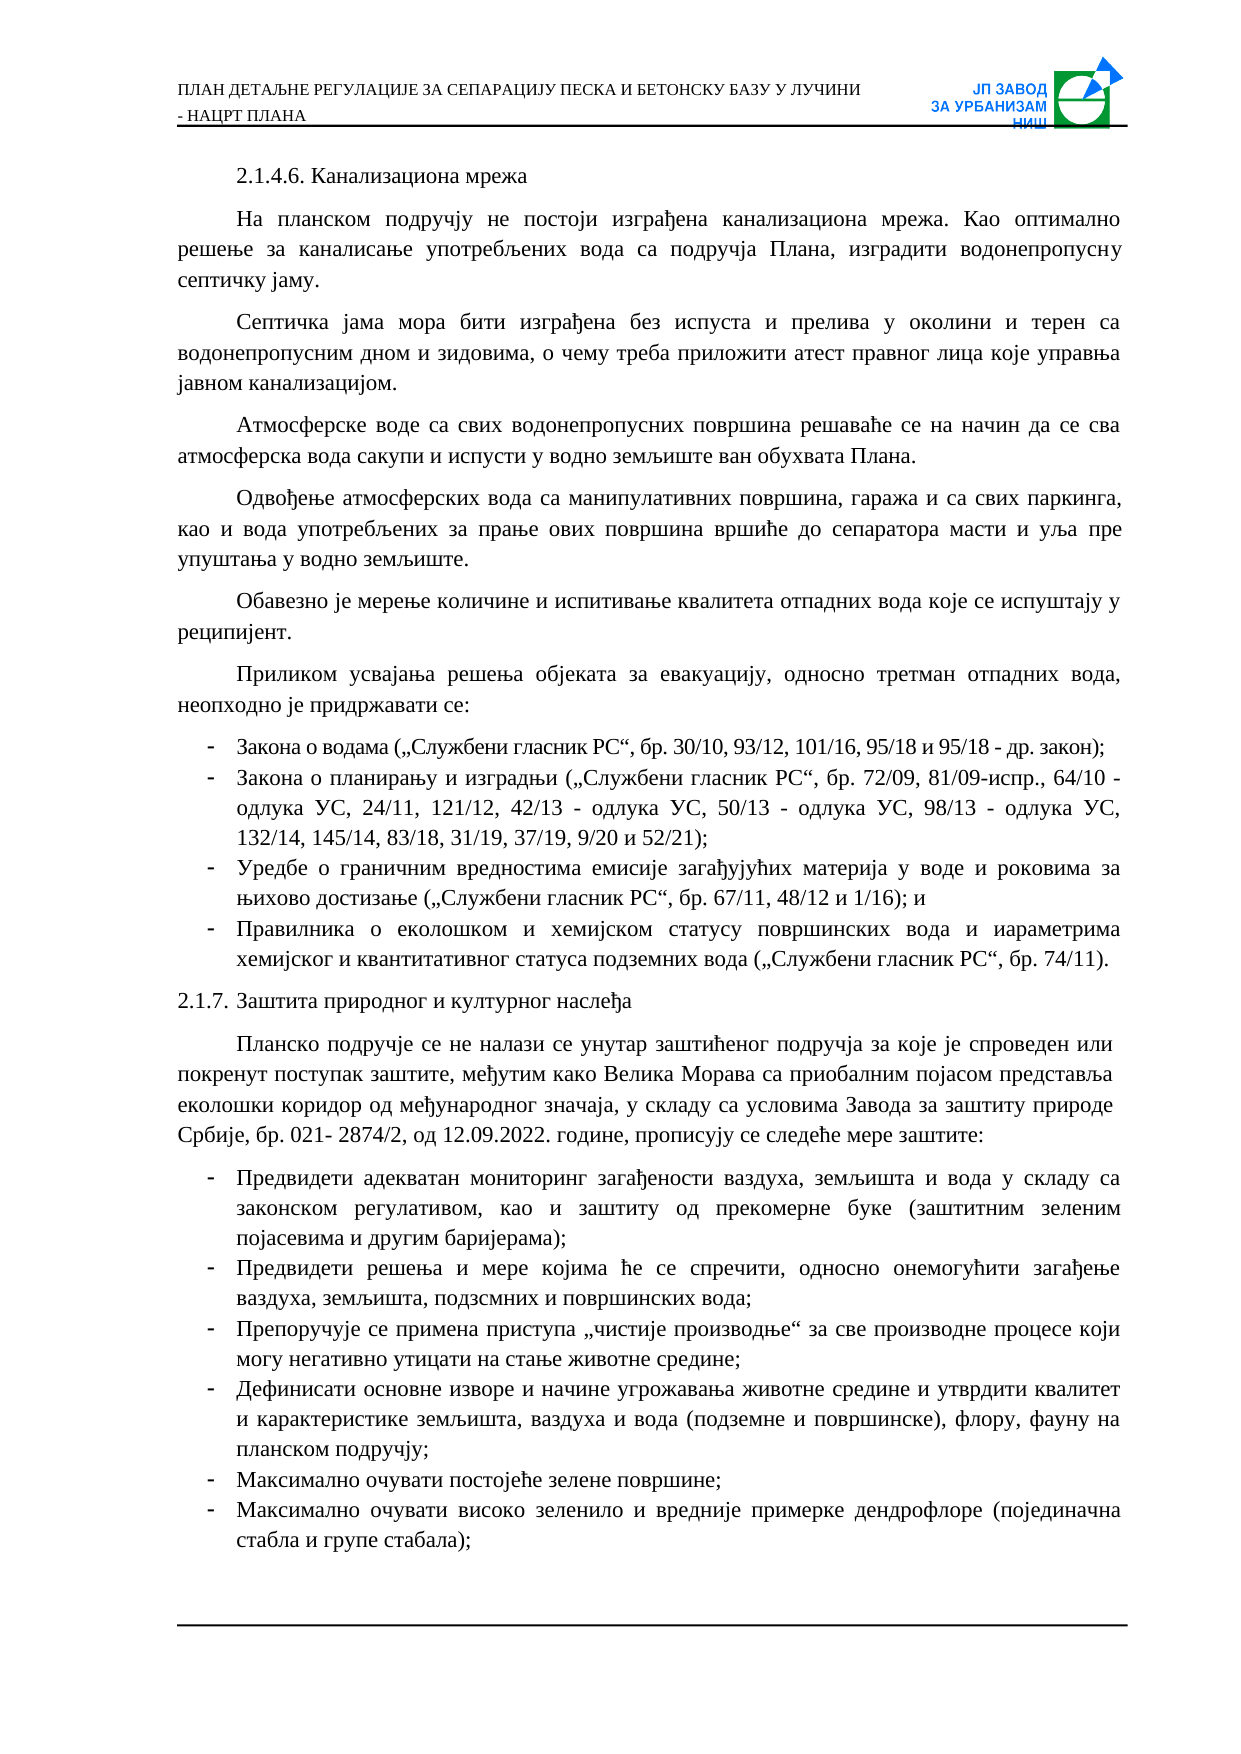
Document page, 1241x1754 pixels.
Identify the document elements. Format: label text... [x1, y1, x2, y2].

list Максимално очувати постојеће зелене површине; [207, 1466, 1122, 1492]
list Уредбе о граничним вредностима емисије загађујућих материја у воде и роковима за њихово достизање („Службени гласник РС“, бр. 67/11, 48/12 и 1/16); и [207, 854, 1122, 911]
text Планско подручје се не налази се унутар заштићеног подручја за које је спроведен или покренут поступак заштите, међутим како Велика Морава са приобалним појасом представља еколошки коридор од међународног значаја, у складу са условима Завода за заштиту природе Србије, бр. 021- 2874/2, од 12.09.2022. године, прописују се следеће мере заштите: [177, 1030, 1115, 1147]
list Закона о водама („Службени гласник РС“, бр. 30/10, 93/12, 101/16, 95/18 и 95/18 - др. закон); [207, 733, 1122, 760]
list Предвидети решења и мере којима ће се спречити, односно онемогућити загађење ваздуха, земљишта, подзсмних и површинских вода; [207, 1254, 1122, 1311]
list Предвидети адекватан мониторинг загађености ваздуха, земљишта и вода у складу са законском регулативом, као и заштиту од прекомерне буке (заштитним зеленим појасевима и другим баријерама); [207, 1163, 1122, 1250]
text Приликом усвајања решења објеката за евакуацију, односно третман отпадних вода, неопходно је придржавати се: [177, 660, 1122, 717]
list Правилника о еколошком и хемијском статусу површинских вода и иараметрима хемијског и квантитативног статуса подземних вода („Службени гласник РС“, бр. 74/11). [207, 914, 1122, 971]
text Атмосферске воде са свих водонепропусних површина решаваће се на начин да се сва атмосферска вода сакупи и испусти у водно земљиште ван обухвата Плана. [177, 411, 1122, 468]
text 2.1.7. Заштита природног и културног наслеђа [177, 987, 1122, 1014]
picture [931, 56, 1124, 124]
text Обавезно је мерење количине и испитивање квалитета отпадних вода које се испуштају у реципијент. [177, 587, 1122, 644]
text 2.1.4.6. Канализациона мрежа [177, 162, 1122, 189]
list Препоручује се примена приступа „чистије производње“ за све производне процесе који могу негативно утицати на стање животне средине; [207, 1314, 1122, 1371]
list Дефинисати основне изворе и начине угрожавања животне средине и утврдити квалитет и карактеристике земљишта, ваздуха и вода (подземне и површинске), флору, фауну на планском подручју; [207, 1375, 1122, 1462]
text Септичка јама мора бити изграђена без испуста и прелива у околини и терен са водонепропусним дном и зидовима, о чему треба приложити атест правног лица које управња јавном канализацијом. [177, 308, 1122, 395]
list Закона о планирању и изградњи („Службени гласник РС“, бр. 72/09, 81/09-испр., 64/10 - одлука УС, 24/11, 121/12, 42/13 - одлука УС, 50/13 - одлука УС, 98/13 - одлука УС, 132/14, 145/14, 83/18, 31/19, 37/19, 9/20 и 52/21); [207, 763, 1122, 850]
text Одвођење атмосферских вода са манипулативних површина, гаража и са свих паркинга, као и вода употребљених за прање ових површина вршиће до сепаратора масти и уља пре упуштања у водно земљиште. [177, 484, 1122, 571]
list Максимално очувати високо зеленило и вредније примерке дендрофлоре (појединачна стабла и гpyпе стабала); [207, 1496, 1122, 1552]
text На планском подручју не постоји изграђена канализациона мрежа. Као оптимално решење за каналисање употребљених вода са подручја Плана, изградити водонепропусну септичку јаму. [177, 205, 1122, 292]
